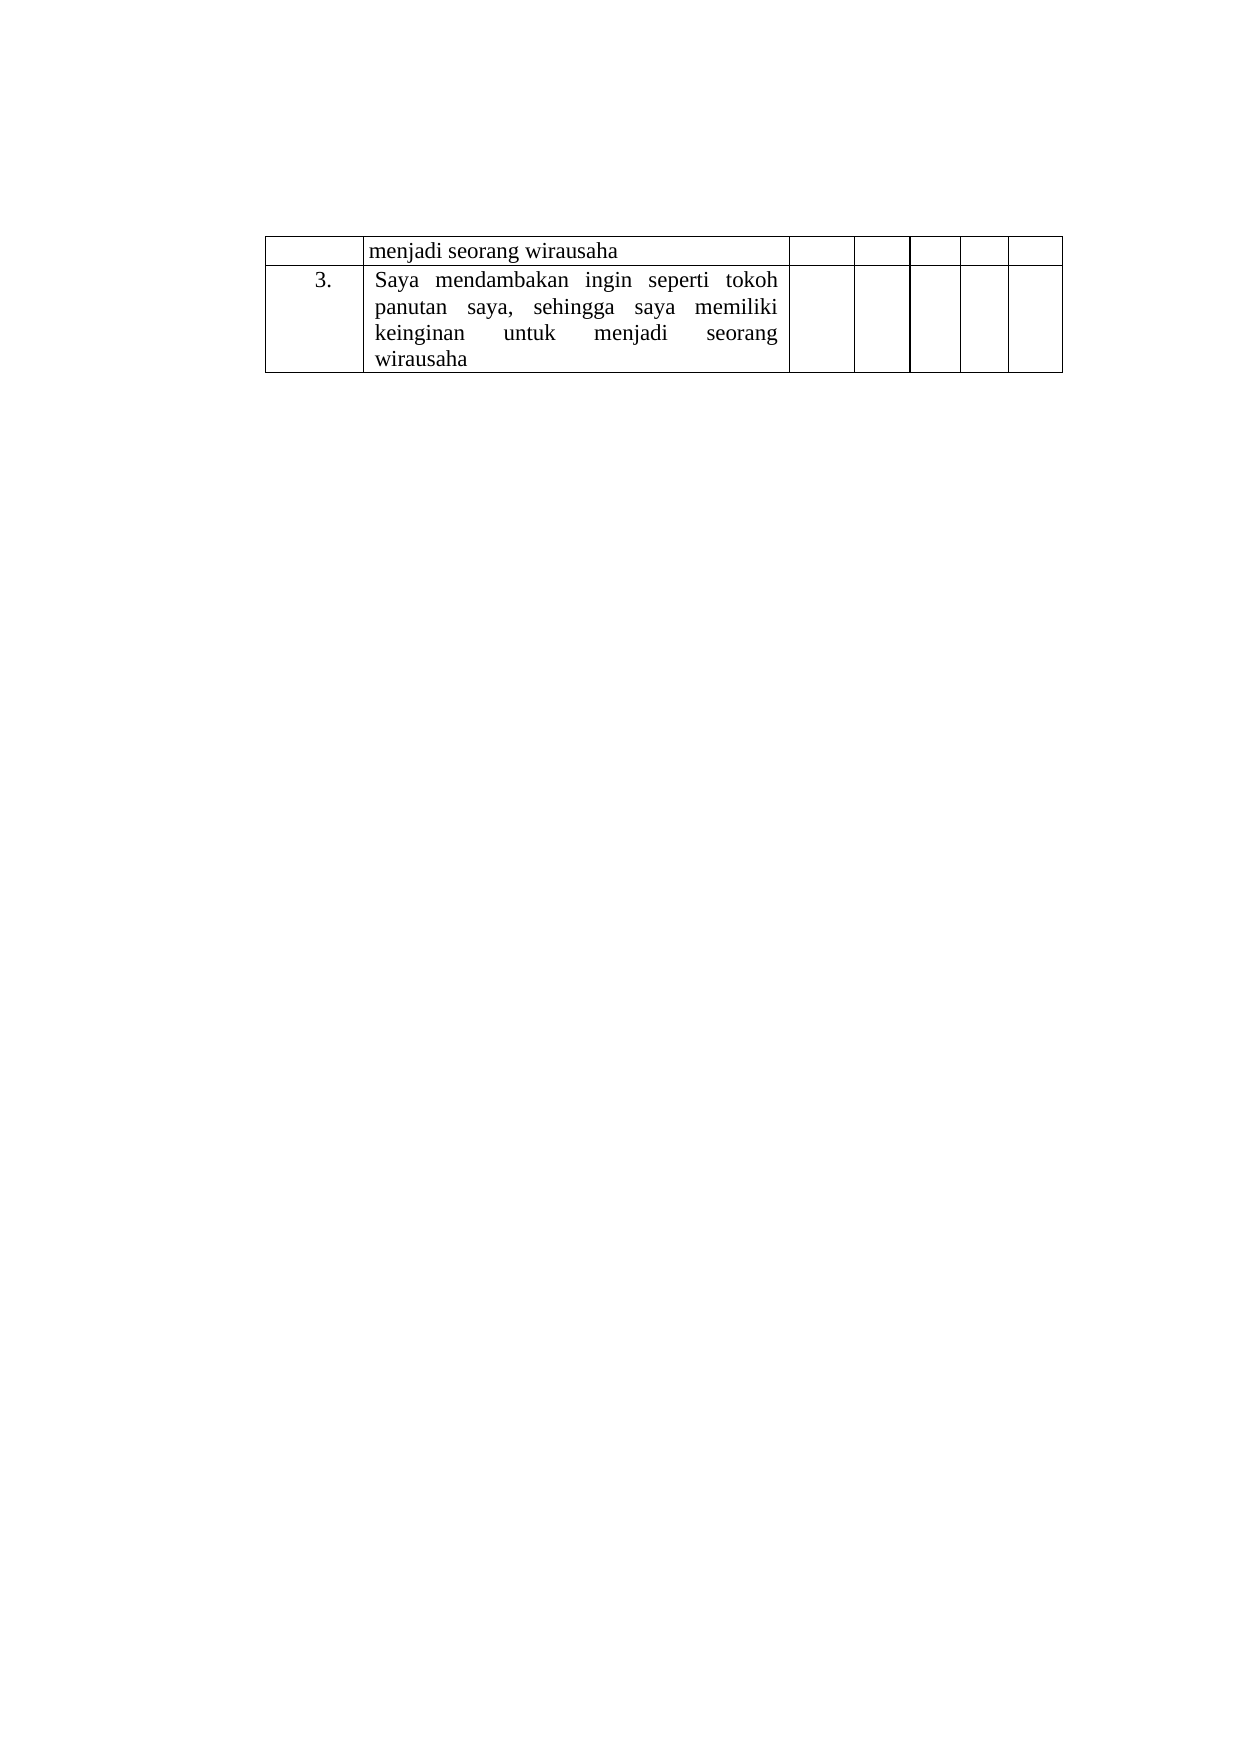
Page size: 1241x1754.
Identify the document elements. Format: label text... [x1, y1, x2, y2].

table_cell [855, 237, 909, 265]
table_cell [266, 266, 363, 372]
table_cell [855, 266, 909, 372]
table_cell [1009, 237, 1062, 265]
table_cell [911, 266, 960, 372]
table_cell [911, 237, 960, 265]
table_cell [364, 237, 789, 265]
table_cell [790, 237, 854, 265]
table_cell [266, 237, 363, 265]
table_cell [961, 237, 1008, 265]
table_cell Saya mendambakan ingin seperti tokoh panutan saya, sehingga saya memiliki keinginan untuk menjadi seorang wirausaha [364, 266, 789, 372]
table_cell [961, 266, 1008, 372]
table_cell [1009, 266, 1062, 372]
table_cell [790, 266, 854, 372]
